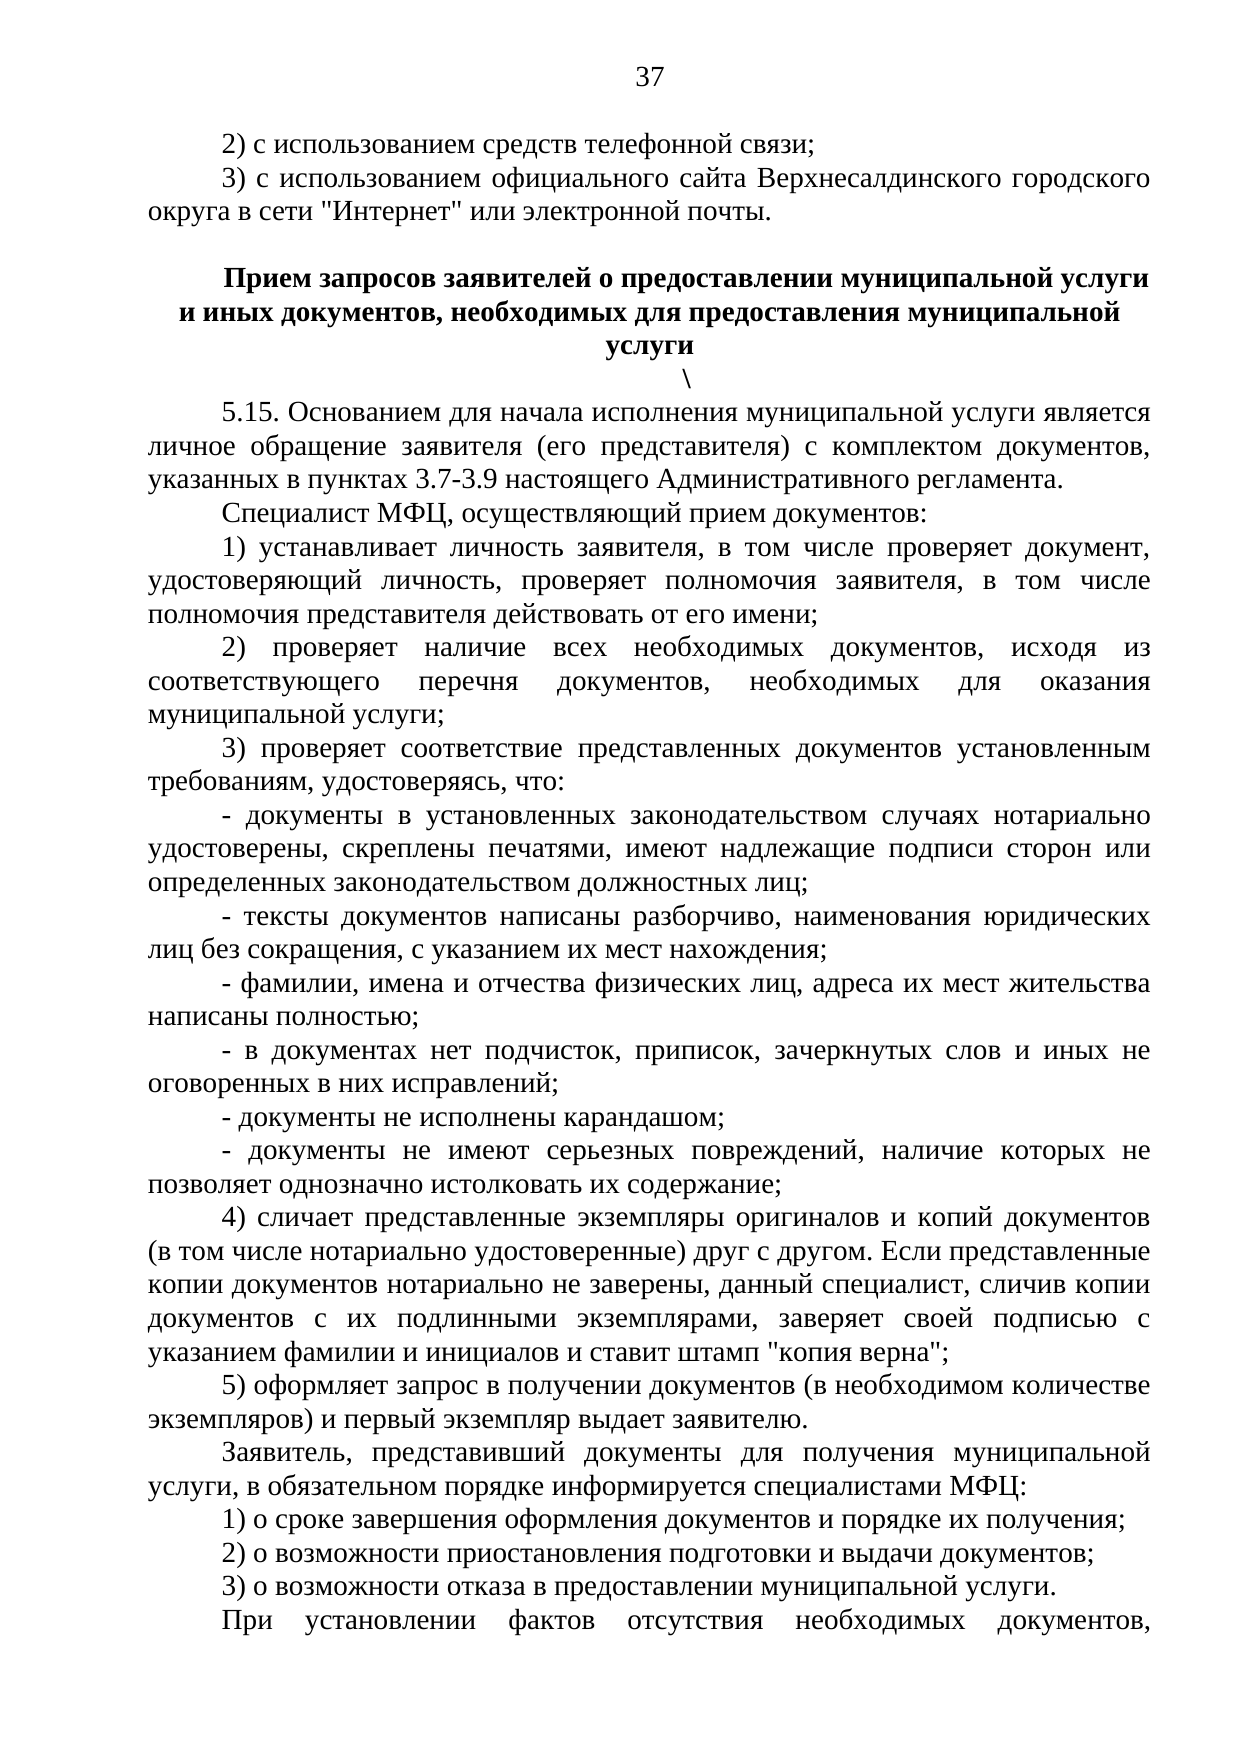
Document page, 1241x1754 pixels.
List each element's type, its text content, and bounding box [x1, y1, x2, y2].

text 2) о возможности приостановления подготовки и выдачи документов; [148, 1535, 1152, 1568]
text 2) с использованием средств телефонной связи; [148, 126, 1152, 160]
text - документы не имеют серьезных повреждений, наличие которых не позволяет однозначно истолковать их содержание; [148, 1132, 1152, 1199]
text Прием запросов заявителей о предоставлении муниципальной услуги и иных документов, необходимых для предоставления муниципальной услуги [148, 260, 1152, 361]
text 5) оформляет запрос в получении документов (в необходимом количестве экземпляров) и первый экземпляр выдает заявителю. [148, 1367, 1152, 1434]
text - фамилии, имена и отчества физических лиц, адреса их мест жительства написаны полностью; [148, 965, 1152, 1032]
text 3) с использованием официального сайта Верхнесалдинского городского округа в сети "Интернет" или электронной почты. [148, 160, 1152, 227]
text Специалист МФЦ, осуществляющий прием документов: [148, 495, 1152, 529]
text - тексты документов написаны разборчиво, наименования юридических лиц без сокращения, с указанием их мест нахождения; [148, 898, 1152, 965]
text Заявитель, представивший документы для получения муниципальной услуги, в обязательном порядке информируется специалистами МФЦ: [148, 1434, 1152, 1501]
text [148, 1602, 1152, 1636]
text 3) о возможности отказа в предоставлении муниципальной услуги. [148, 1568, 1152, 1602]
text 1) устанавливает личность заявителя, в том числе проверяет документ, удостоверяющий личность, проверяет полномочия заявителя, в том числе полномочия представителя действовать от его имени; [148, 529, 1152, 629]
text - документы в установленных законодательством случаях нотариально удостоверены, скреплены печатями, имеют надлежащие подписи сторон или определенных законодательством должностных лиц; [148, 797, 1152, 898]
text 3) проверяет соответствие представленных документов установленным требованиям, удостоверяясь, что: [148, 730, 1152, 797]
text - документы не исполнены карандашом; [148, 1099, 1152, 1132]
text \ [148, 361, 1152, 394]
text - в документах нет подчисток, приписок, зачеркнутых слов и иных не оговоренных в них исправлений; [148, 1032, 1152, 1099]
text 1) о сроке завершения оформления документов и порядке их получения; [148, 1501, 1152, 1535]
text 2) проверяет наличие всех необходимых документов, исходя из соответствующего перечня документов, необходимых для оказания муниципальной услуги; [148, 629, 1152, 730]
text 5.15. Основанием для начала исполнения муниципальной услуги является личное обращение заявителя (его представителя) с комплектом документов, указанных в пунктах 3.7-3.9 настоящего Административного регламента. [148, 394, 1152, 495]
text 4) сличает представленные экземпляры оригиналов и копий документов (в том числе нотариально удостоверенные) друг с другом. Если представленные копии документов нотариально не заверены, данный специалист, сличив копии документов с их подлинными экземплярами, заверяет своей подписью с указанием фамилии и инициалов и ставит штамп "копия верна"; [148, 1199, 1152, 1367]
